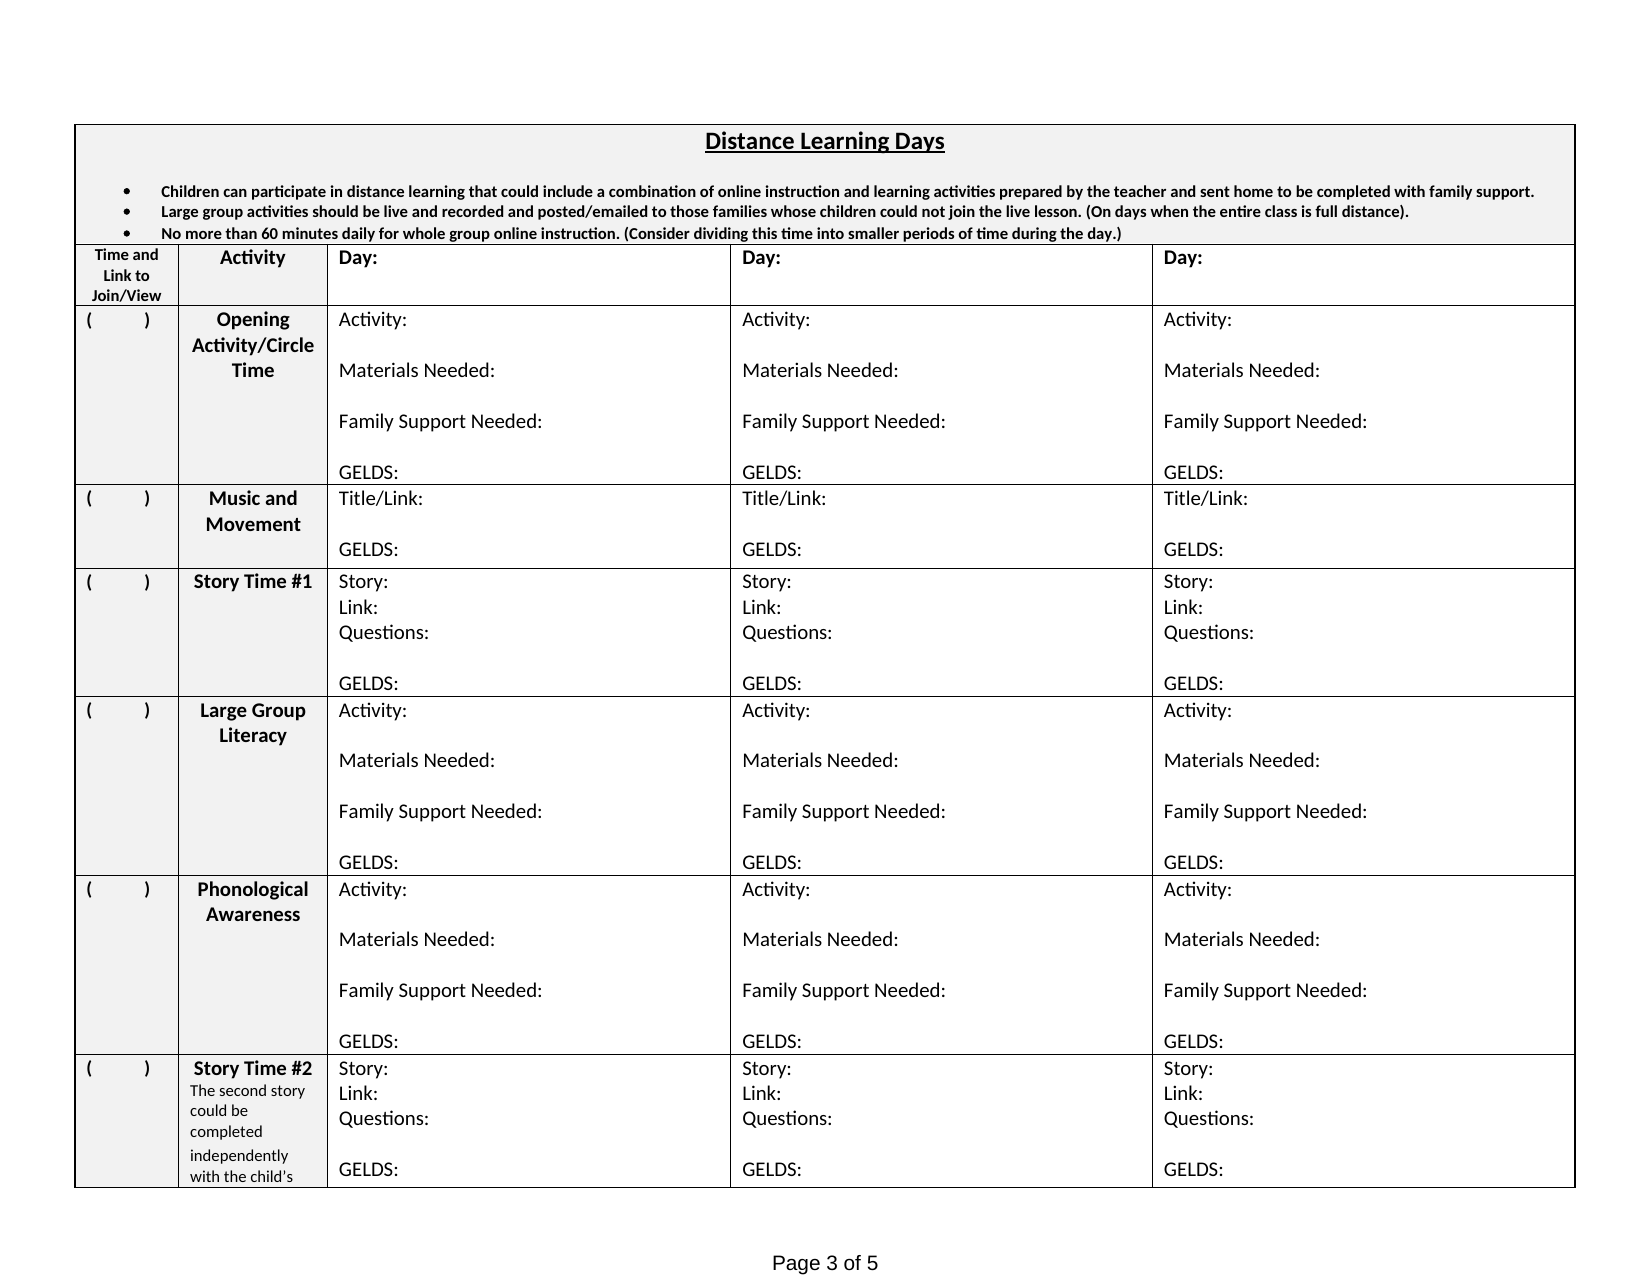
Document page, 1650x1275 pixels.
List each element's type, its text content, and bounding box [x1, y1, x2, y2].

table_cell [328, 1055, 730, 1187]
table_cell ( ) [76, 876, 178, 1054]
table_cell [179, 1055, 327, 1187]
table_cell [1153, 1055, 1574, 1187]
table_cell Day: [731, 245, 1152, 305]
table_cell Story Time #1 [179, 569, 327, 696]
table_cell Activity: Materials Needed: Family Support Needed: GELDS: [328, 697, 730, 875]
table_cell Activity: Materials Needed: Family Support Needed: GELDS: [328, 306, 730, 484]
table_cell ( ) [76, 485, 178, 568]
table_cell Phonological Awareness [179, 876, 327, 1054]
table_cell Activity [179, 245, 327, 305]
table_cell Story: Link: Questions: GELDS: [731, 569, 1152, 696]
table_cell Opening Activity/Circle Time [179, 306, 327, 484]
table_cell Activity: Materials Needed: Family Support Needed: GELDS: [1153, 876, 1574, 1054]
table_cell Day: [328, 245, 730, 305]
table_cell Title/Link: GELDS: [1153, 485, 1574, 568]
table_cell Activity: Materials Needed: Family Support Needed: GELDS: [328, 876, 730, 1054]
table_cell ( ) [76, 1055, 178, 1187]
table_cell Large Group Literacy [179, 697, 327, 875]
table_cell ( ) [76, 569, 178, 696]
table_cell Story: Link: Questions: GELDS: [1153, 569, 1574, 696]
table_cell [731, 1055, 1152, 1187]
table_cell Activity: Materials Needed: Family Support Needed: GELDS: [1153, 697, 1574, 875]
table_cell Day: [1153, 245, 1574, 305]
table_cell Title/Link: GELDS: [731, 485, 1152, 568]
table_cell Music and Movement [179, 485, 327, 568]
table_cell ( ) [76, 697, 178, 875]
table_header Distance Learning Days Children can participate in distance learning that could include a combination of online instruction and learning activities prepared by the teacher and sent home to be completed with family support. Large group activities should be live and recorded and posted/emailed to those families whose children could not join the live lesson. (On days when the entire class is full distance). No more than 60 minutes daily for whole group online instruction. (Consider dividing this time into smaller periods of time during the day.) [76, 125, 1574, 243]
table_cell Title/Link: GELDS: [328, 485, 730, 568]
table_cell Story: Link: Questions: GELDS: [328, 569, 730, 696]
table_cell ( ) [76, 306, 178, 484]
table_cell Time and Link to Join/View [76, 245, 178, 305]
table_cell Activity: Materials Needed: Family Support Needed: GELDS: [731, 697, 1152, 875]
table_cell Activity: Materials Needed: Family Support Needed: GELDS: [1153, 306, 1574, 484]
table_cell Activity: Materials Needed: Family Support Needed: GELDS: [731, 306, 1152, 484]
table_cell Activity: Materials Needed: Family Support Needed: GELDS: [731, 876, 1152, 1054]
